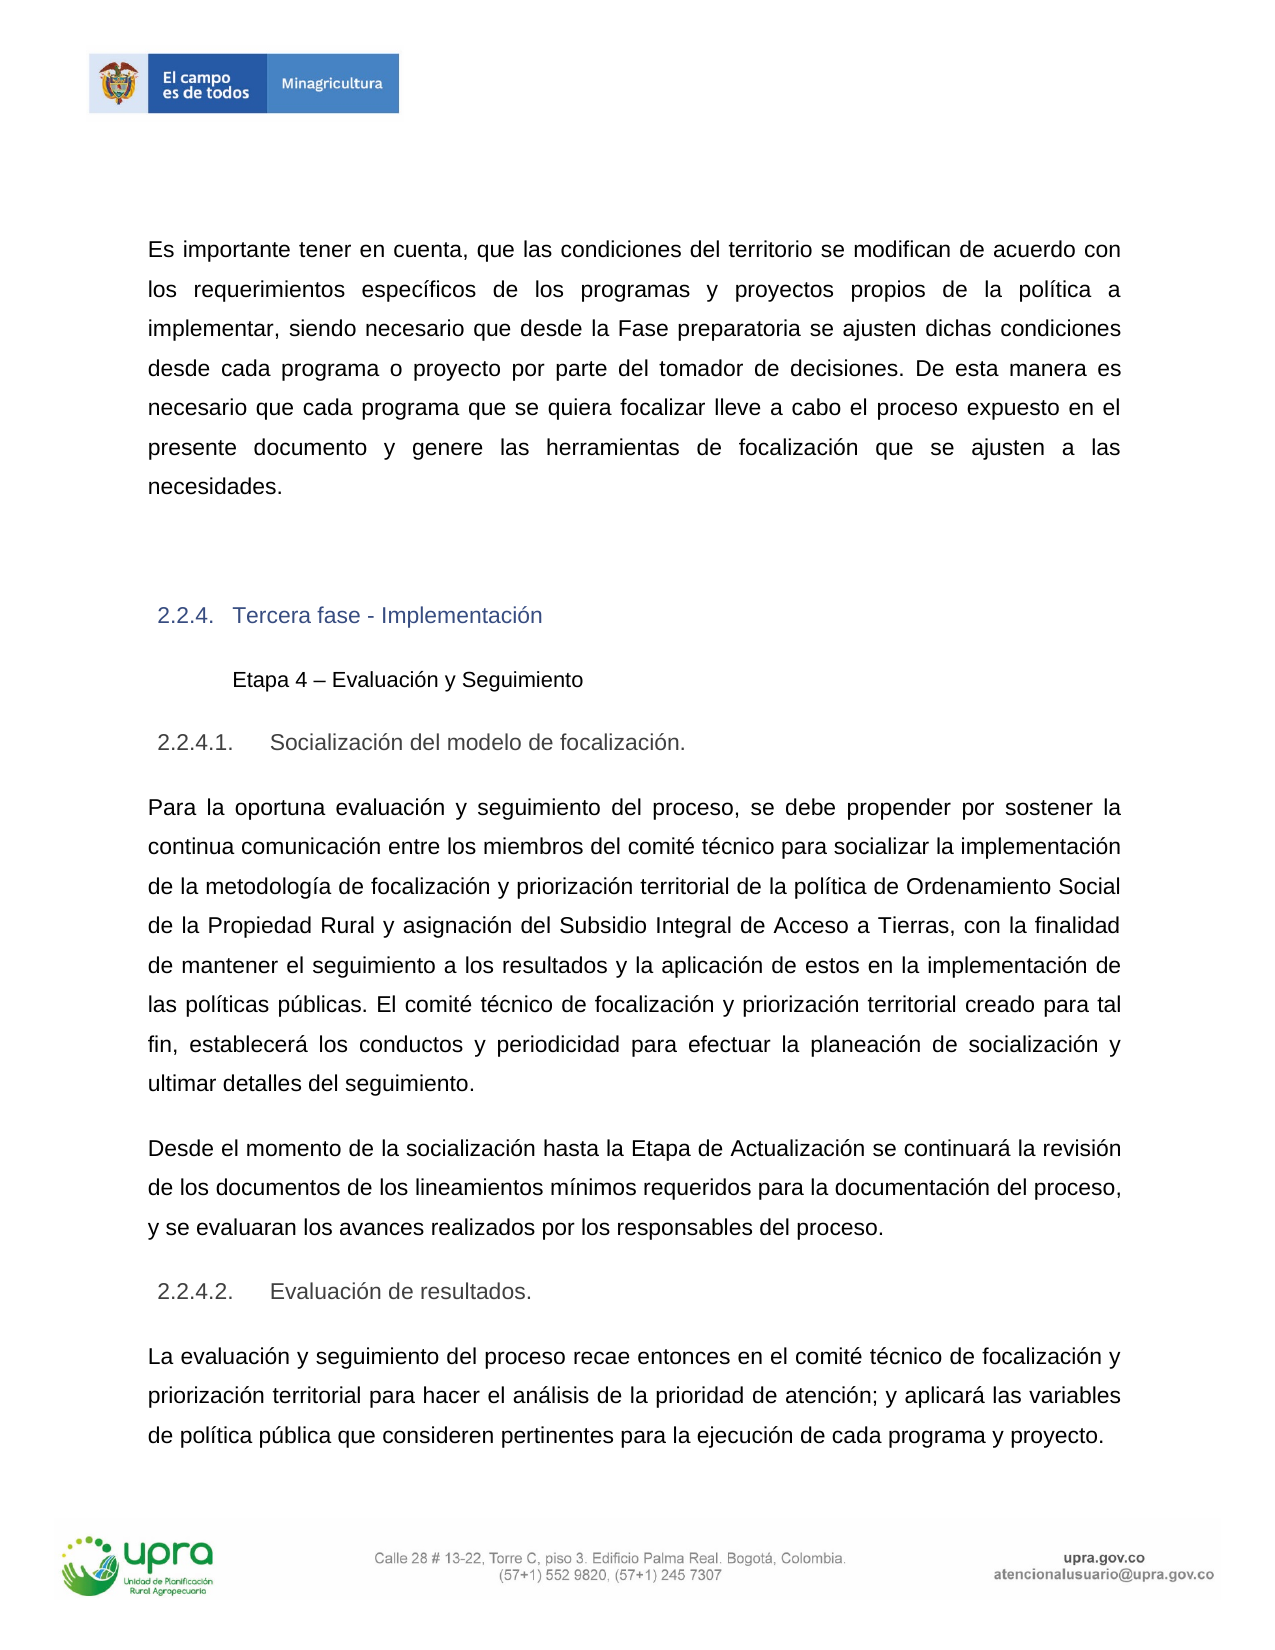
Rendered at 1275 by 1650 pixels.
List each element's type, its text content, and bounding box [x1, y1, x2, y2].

text La evaluación y seguimiento del proceso recae entonces en el comité técnico de focalización y priorización territorial para hacer el análisis de la prioridad de atención; y aplicará las variables de política pública que consideren pertinentes para la ejecución de cada programa y proyecto. [148, 1343, 1122, 1448]
list Etapa 4 – Evaluación y Seguimiento [232, 667, 1122, 692]
picture [54, 1518, 1221, 1600]
subtitle Evaluación de resultados. [157, 1278, 1122, 1304]
text Para la oportuna evaluación y seguimiento del proceso, se debe propender por sostener la continua comunicación entre los miembros del comité técnico para socializar la implementación de la metodología de focalización y priorización territorial de la política de Ordenamiento Social de la Propiedad Rural y asignación del Subsidio Integral de Acceso a Tierras, con la finalidad de mantener el seguimiento a los resultados y la aplicación de estos en la implementación de las políticas públicas. El comité técnico de focalización y priorización territorial creado para tal fin, establecerá los conductos y periodicidad para efectuar la planeación de socialización y ultimar detalles del seguimiento. [148, 794, 1122, 1097]
subtitle Socialización del modelo de focalización. [157, 729, 1122, 756]
text Desde el momento de la socialización hasta la Etapa de Actualización se continuará la revisión de los documentos de los lineamientos mínimos requeridos para la documentación del proceso, y se evaluaran los avances realizados por los responsables del proceso. [148, 1135, 1122, 1240]
picture [86, 45, 404, 122]
text Es importante tener en cuenta, que las condiciones del territorio se modifican de acuerdo con los requerimientos específicos de los programas y proyectos propios de la política a implementar, siendo necesario que desde la Fase preparatoria se ajusten dichas condiciones desde cada programa o proyecto por parte del tomador de decisiones. De esta manera es necesario que cada programa que se quiera focalizar lleve a cabo el proceso expuesto en el presente documento y genere las herramientas de focalización que se ajusten a las necesidades. [148, 236, 1122, 499]
subtitle Tercera fase - Implementación [157, 602, 1122, 628]
